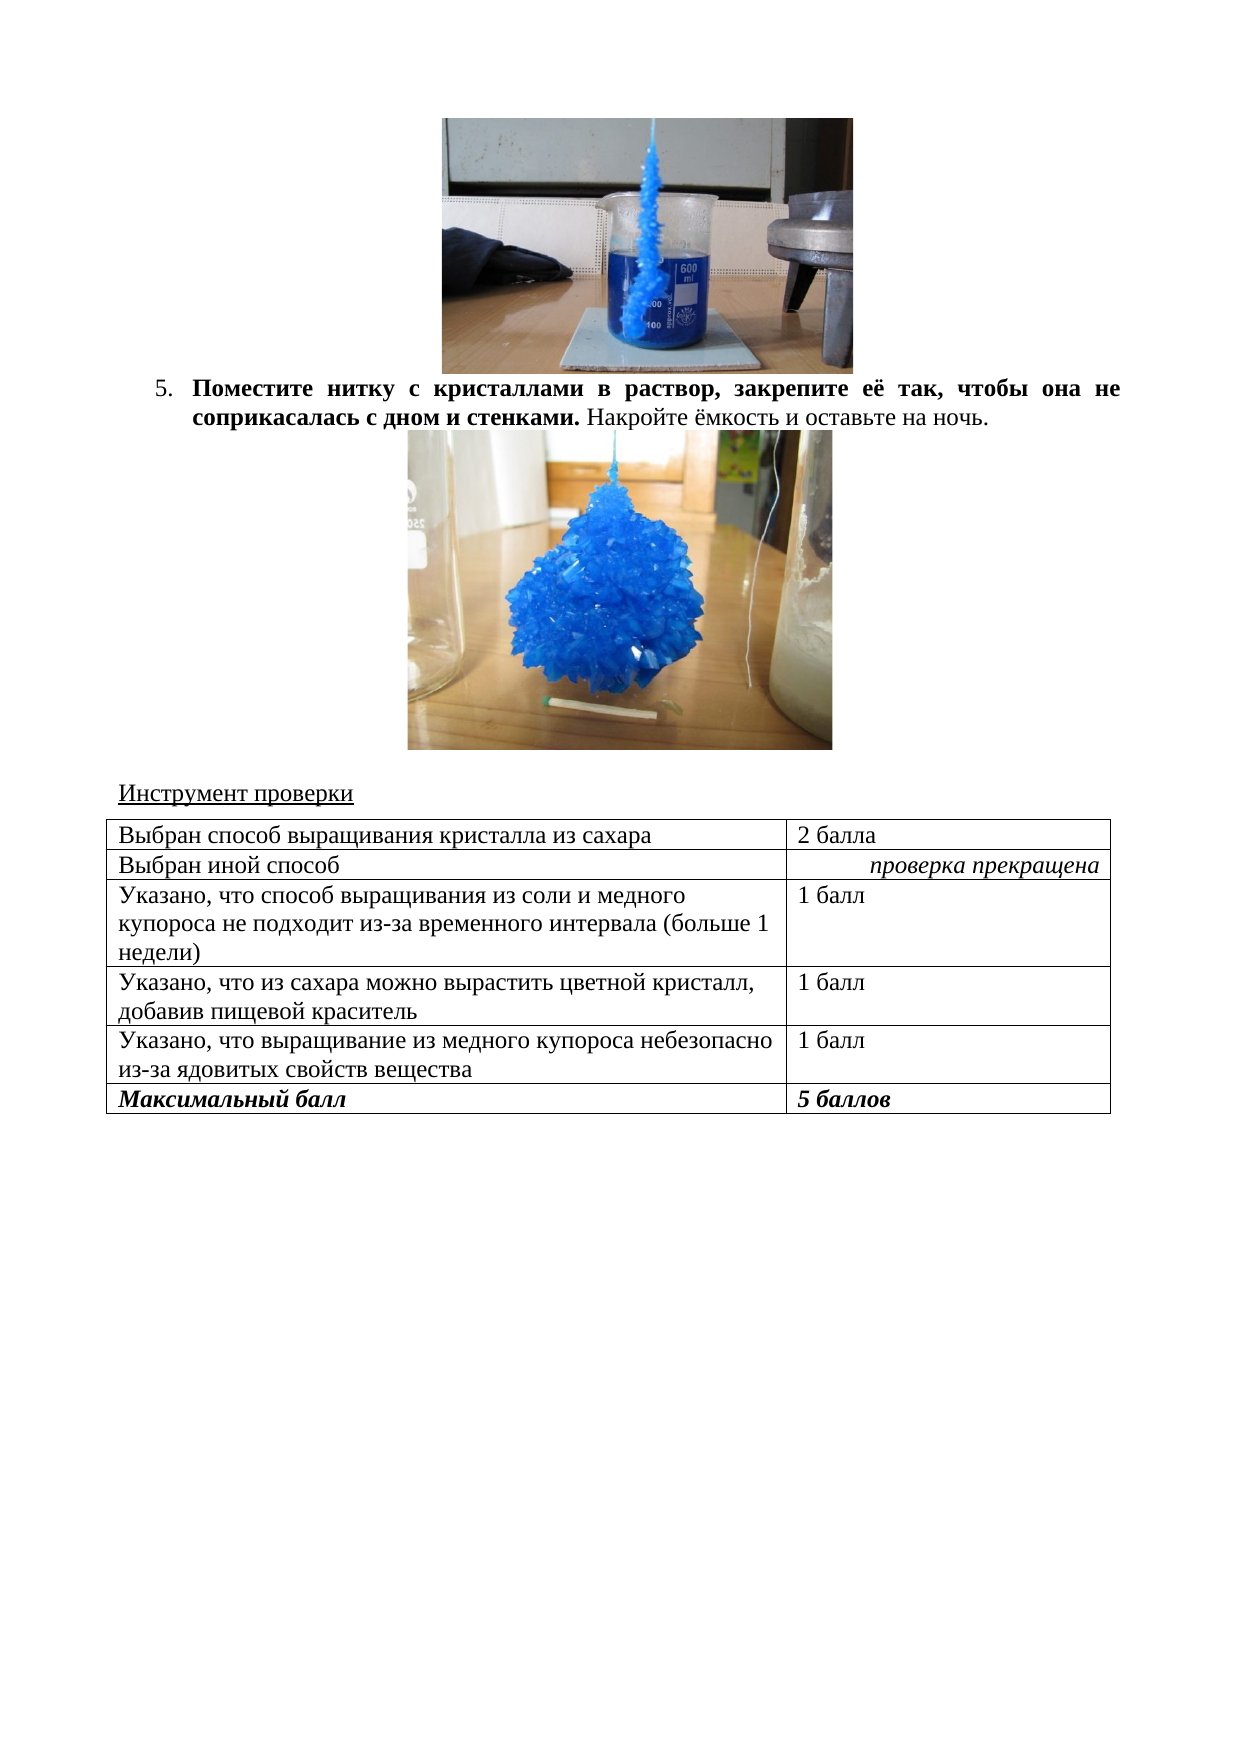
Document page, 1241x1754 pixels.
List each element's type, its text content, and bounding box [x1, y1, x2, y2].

picture [407, 430, 833, 750]
table_cell 5 баллов [787, 1084, 1110, 1113]
table_cell Максимальный балл [107, 1084, 786, 1113]
table_cell Указано, что способ выращивания из соли и медного купороса не подходит из-за временного интервала (больше 1 недели) [107, 880, 786, 966]
table_cell проверка прекращена [787, 850, 1110, 879]
table_cell Выбран иной способ [107, 850, 786, 879]
table_cell Указано, что из сахара можно вырастить цветной кристалл, добавив пищевой краситель [107, 967, 786, 1024]
picture [441, 118, 854, 374]
table_cell 1 балл [787, 880, 1110, 966]
table_cell 1 балл [787, 1026, 1110, 1083]
table_header Выбран способ выращивания кристалла из сахара [107, 820, 786, 849]
table_header 2 балла [787, 820, 1110, 849]
text Инструмент проверки [118, 778, 1122, 807]
table_cell Указано, что выращивание из медного купороса небезопасно из-за ядовитых свойств вещества [107, 1026, 786, 1083]
list Поместите нитку с кристаллами в раствор, закрепите её так, чтобы она не соприкасалась с дном и стенками. Накройте ёмкость и оставьте на ночь. [154, 373, 1122, 431]
table_cell 1 балл [787, 967, 1110, 1024]
